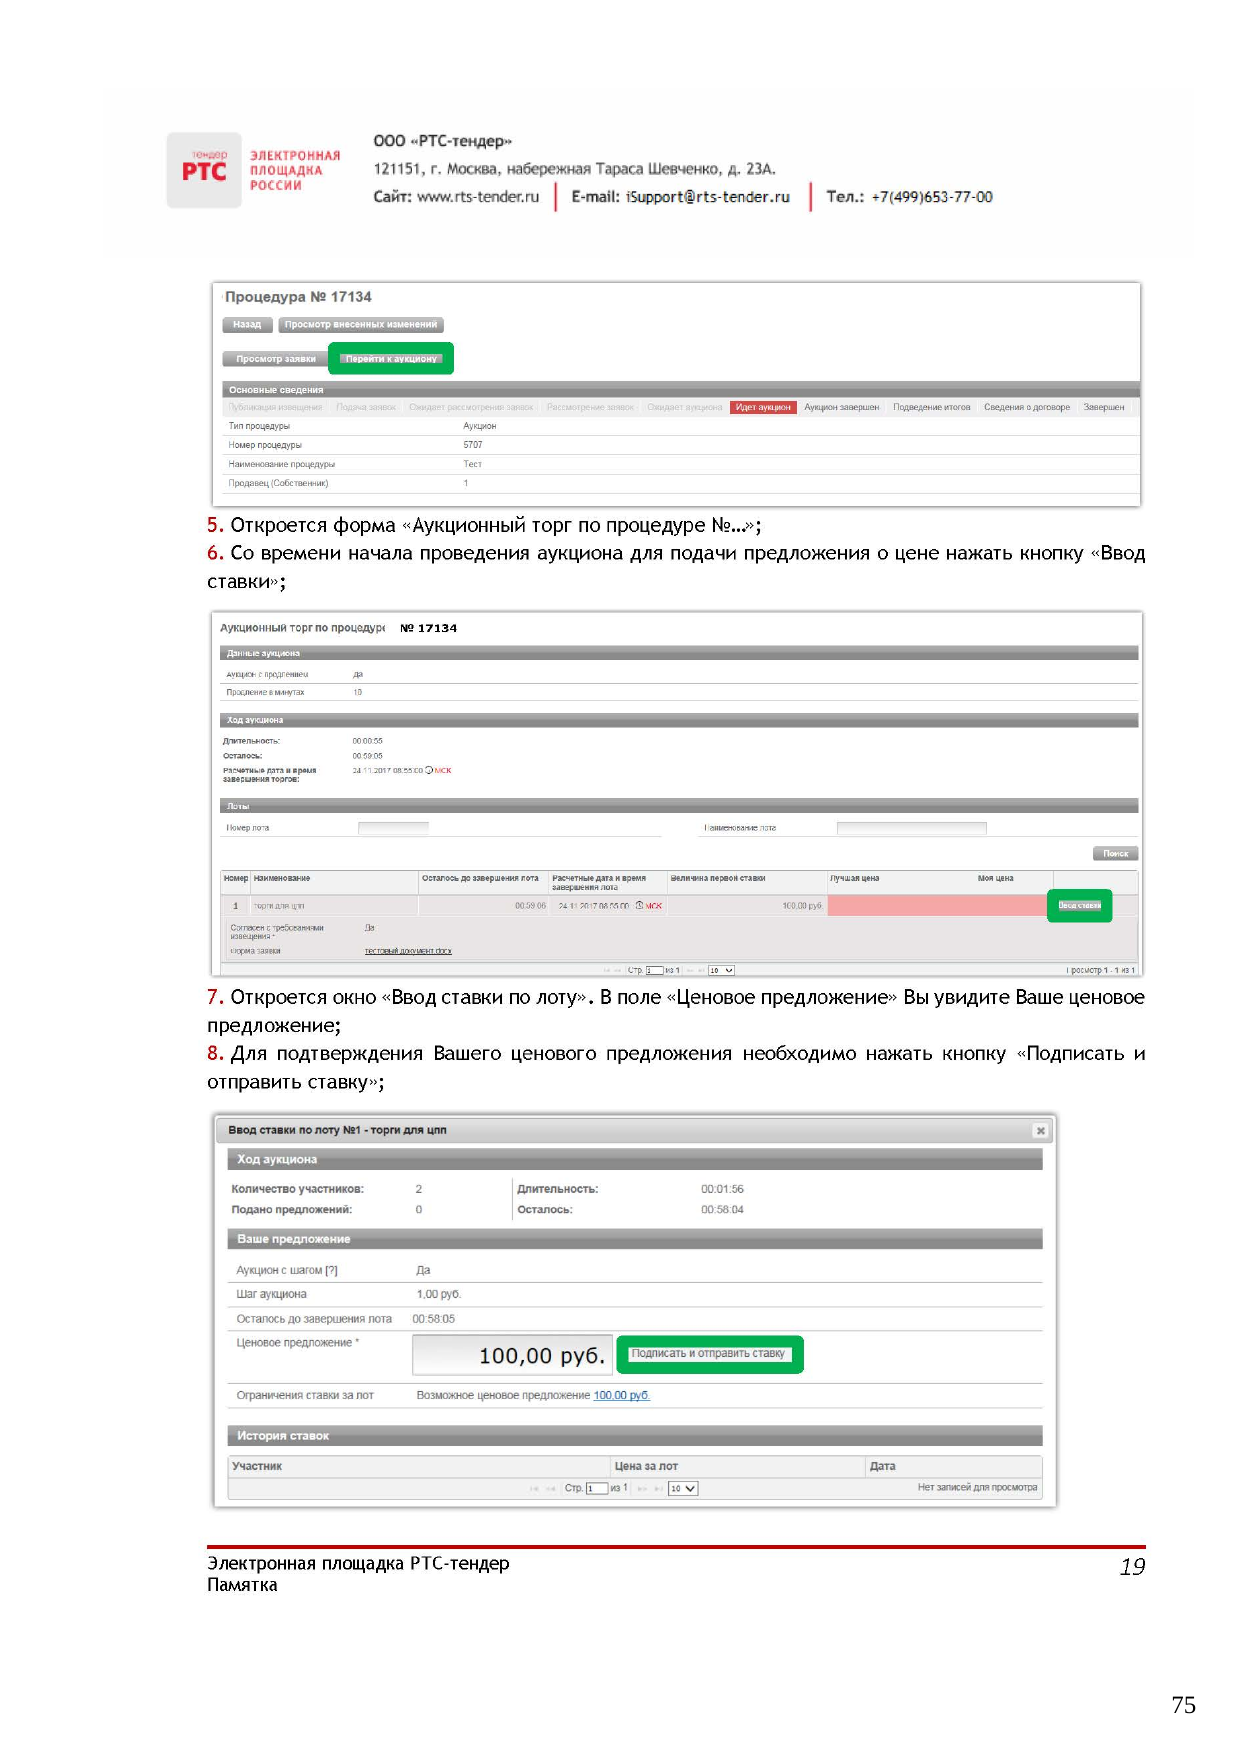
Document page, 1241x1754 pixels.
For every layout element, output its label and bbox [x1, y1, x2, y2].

picture [103, 88, 1197, 1634]
